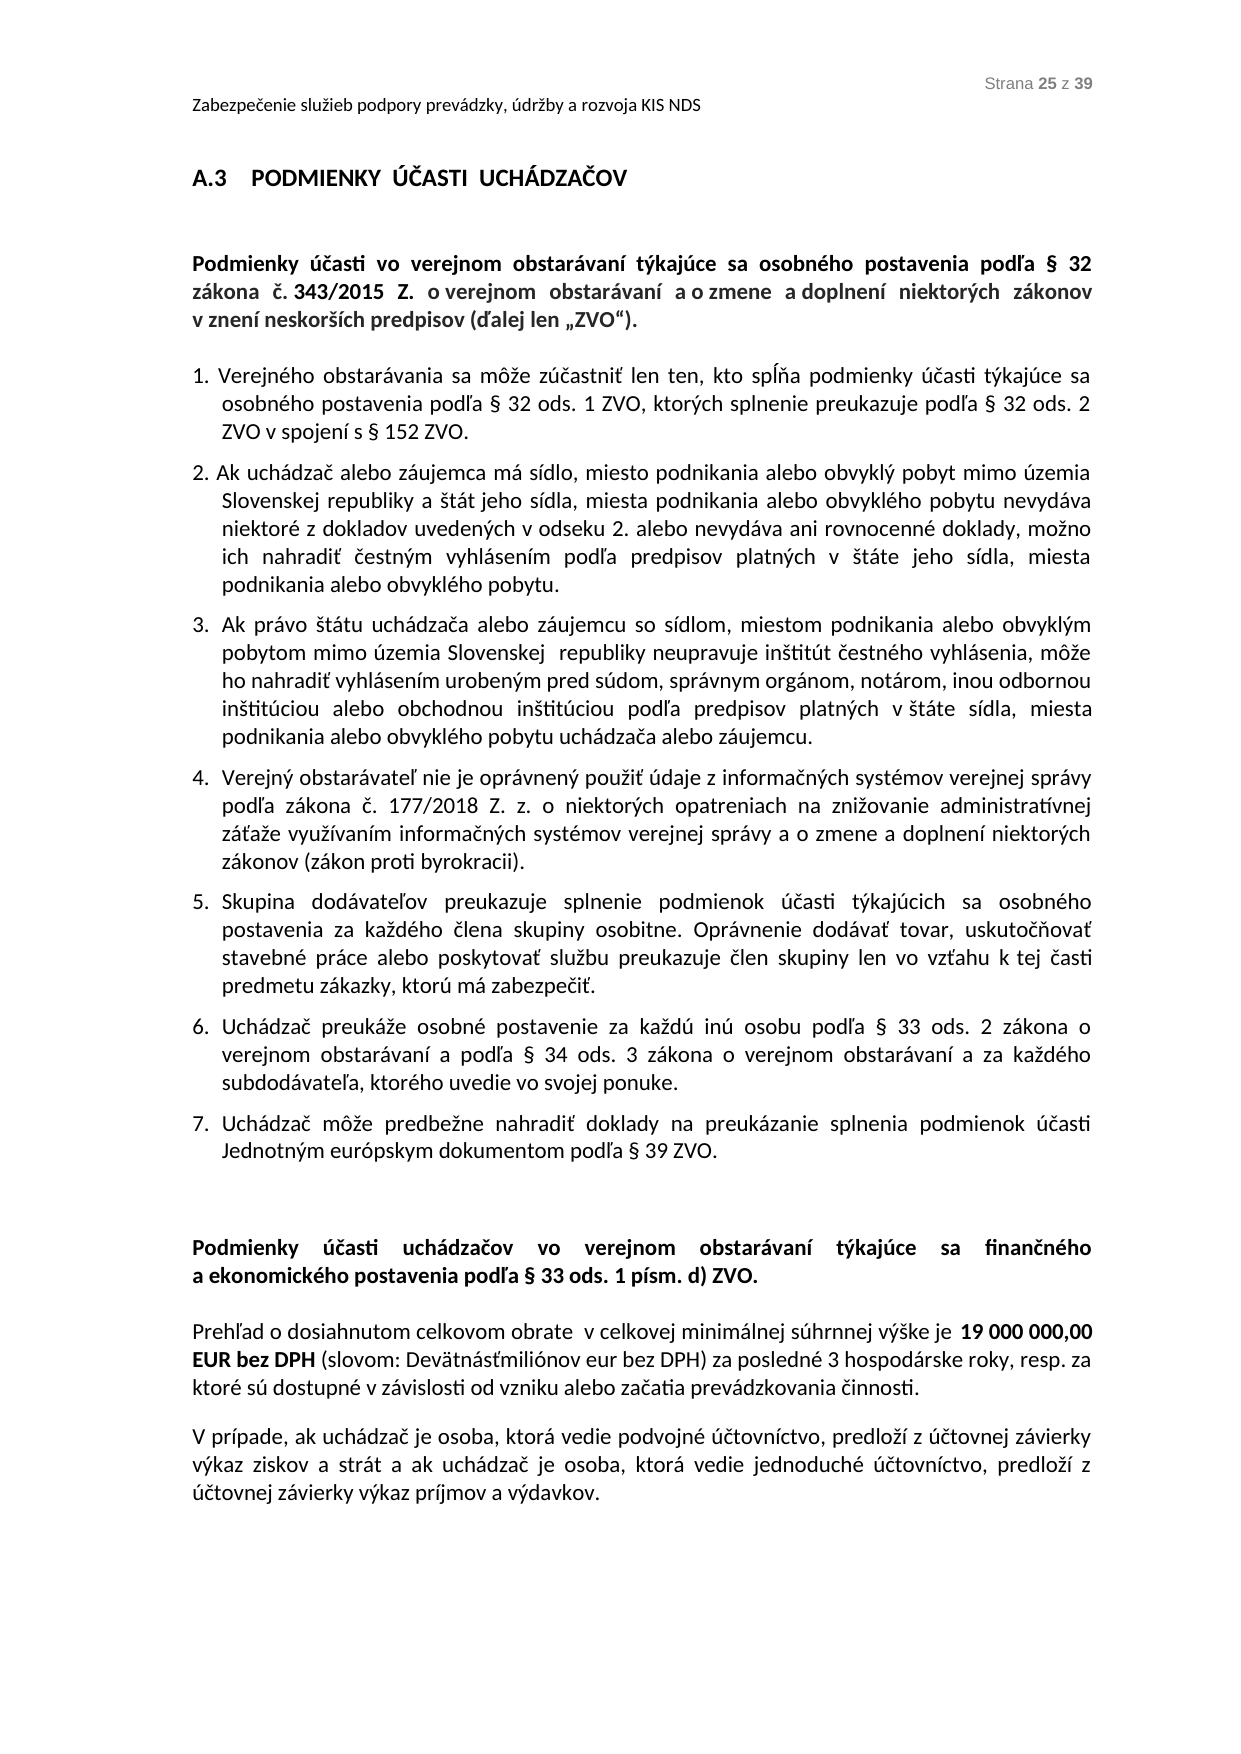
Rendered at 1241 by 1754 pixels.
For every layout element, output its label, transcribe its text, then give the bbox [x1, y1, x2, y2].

text Podmienky účasti uchádzačov vo verejnom obstarávaní týkajúce sa finančného a ekonomického postavenia podľa § 33 ods. 1 písm. d) ZVO. [192, 1233, 1093, 1289]
list Skupina dodávateľov preukazuje splnenie podmienok účasti týkajúcich sa osobného postavenia za každého člena skupiny osobitne. Oprávnenie dodávať tovar, uskutočňovať stavebné práce alebo poskytovať službu preukazuje člen skupiny len vo vzťahu k tej časti predmetu zákazky, ktorú má zabezpečiť. [192, 887, 1093, 999]
text Podmienky účasti vo verejnom obstarávaní týkajúce sa osobného postavenia podľa § 32 zákona č. 343/2015 Z. o verejnom obstarávaní a o zmene a doplnení niektorých zákonov v znení neskorších predpisov (ďalej len „ZVO“). [192, 249, 1093, 333]
text V prípade, ak uchádzač je osoba, ktorá vedie podvojné účtovníctvo, predloží z účtovnej závierky výkaz ziskov a strát a ak uchádzač je osoba, ktorá vedie jednoduché účtovníctvo, predloží z účtovnej závierky výkaz príjmov a výdavkov. [192, 1422, 1093, 1506]
text Prehľad o dosiahnutom celkovom obrate v celkovej minimálnej súhrnnej výške je 19 000 000,00 EUR bez DPH (slovom: Devätnásťmiliónov eur bez DPH) za posledné 3 hospodárske roky, resp. za ktoré sú dostupné v závislosti od vzniku alebo začatia prevádzkovania činnosti. [192, 1317, 1093, 1401]
subtitle A.3 PODMIENKY ÚČASTI UCHÁDZAČOV [192, 162, 1093, 193]
list Ak právo štátu uchádzača alebo záujemcu so sídlom, miestom podnikania alebo obvyklým pobytom mimo územia Slovenskej republiky neupravuje inštitút čestného vyhlásenia, môže ho nahradiť vyhlásením urobeným pred súdom, správnym orgánom, notárom, inou odbornou inštitúciou alebo obchodnou inštitúciou podľa predpisov platných v štáte sídla, miesta podnikania alebo obvyklého pobytu uchádzača alebo záujemcu. [192, 610, 1093, 750]
list Uchádzač môže predbežne nahradiť doklady na preukázanie splnenia podmienok účasti Jednotným európskym dokumentom podľa § 39 ZVO. [192, 1109, 1093, 1165]
text 2. Ak uchádzač alebo záujemca má sídlo, miesto podnikania alebo obvyklý pobyt mimo územia Slovenskej republiky a štát jeho sídla, miesta podnikania alebo obvyklého pobytu nevydáva niektoré z dokladov uvedených v odseku 2. alebo nevydáva ani rovnocenné doklady, možno ich nahradiť čestným vyhlásením podľa predpisov platných v štáte jeho sídla, miesta podnikania alebo obvyklého pobytu. [192, 458, 1093, 598]
list Uchádzač preukáže osobné postavenie za každú inú osobu podľa § 33 ods. 2 zákona o verejnom obstarávaní a podľa § 34 ods. 3 zákona o verejnom obstarávaní a za každého subdodávateľa, ktorého uvedie vo svojej ponuke. [192, 1012, 1093, 1096]
text 1. Verejného obstarávania sa môže zúčastniť len ten, kto spĺňa podmienky účasti týkajúce sa osobného postavenia podľa § 32 ods. 1 ZVO, ktorých splnenie preukazuje podľa § 32 ods. 2 ZVO v spojení s § 152 ZVO. [192, 361, 1093, 445]
list Verejný obstarávateľ nie je oprávnený použiť údaje z informačných systémov verejnej správy podľa zákona č. 177/2018 Z. z. o niektorých opatreniach na znižovanie administratívnej záťaže využívaním informačných systémov verejnej správy a o zmene a doplnení niektorých zákonov (zákon proti byrokracii). [192, 763, 1093, 875]
